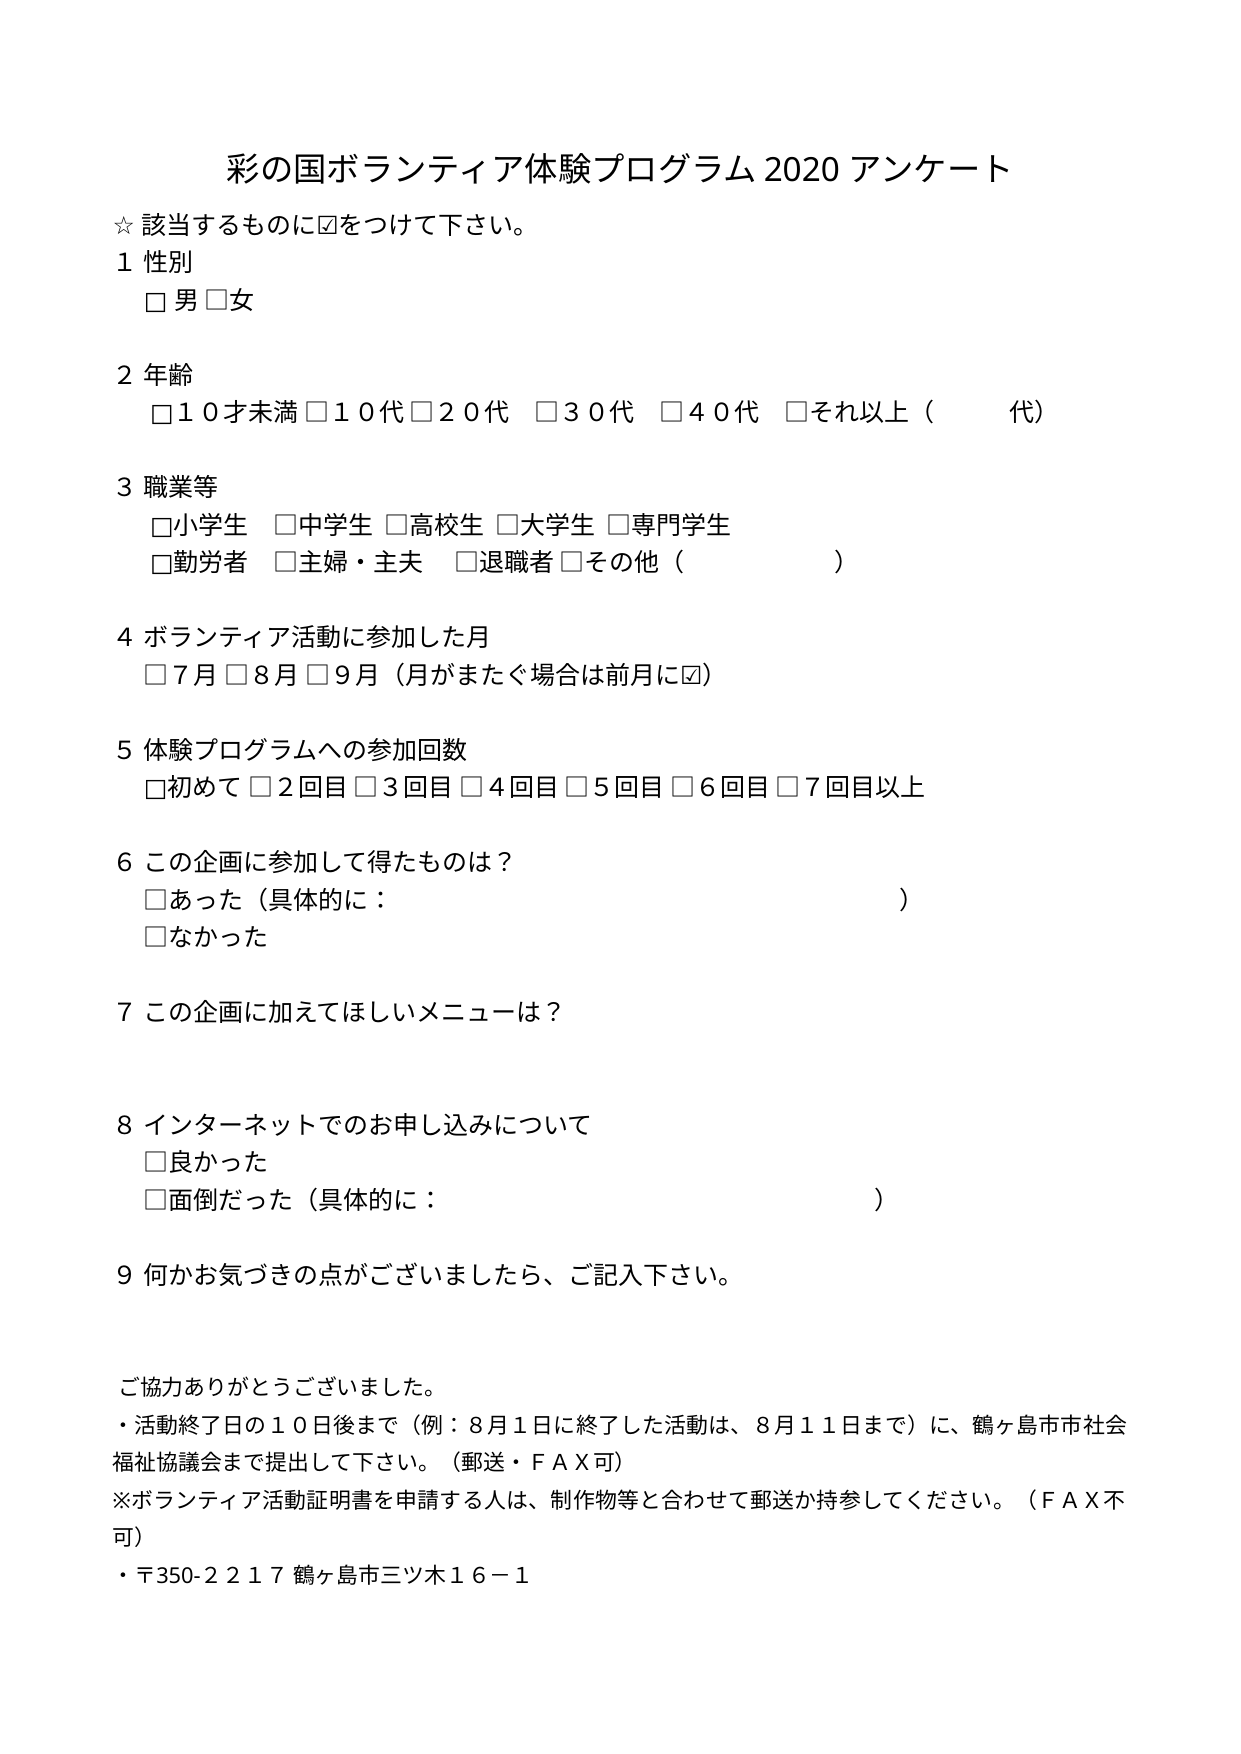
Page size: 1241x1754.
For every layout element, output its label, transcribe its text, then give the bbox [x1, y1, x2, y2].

text ご協力ありがとうございました。 [112, 1367, 1128, 1405]
text □小学生 □中学生 □高校生 □大学生 □専門学生 [112, 505, 1128, 542]
text □初めて □２回目 □３回目 □４回目 □５回目 □６回目 □７回目以上 [112, 767, 1128, 805]
text ６ この企画に参加して得たものは？ [112, 842, 1128, 880]
text □７月 □８月 □９月（月がまたぐ場合は前月に☑） [112, 655, 1128, 692]
text □勤労者 □主婦・主夫 □退職者 □その他（ ） [112, 542, 1128, 580]
text 彩の国ボランティア体験プログラム2020 アンケート [112, 130, 1128, 205]
text １ 性別 [112, 242, 1128, 280]
text □あった（具体的に： ） [112, 880, 1128, 917]
text □なかった [112, 917, 1128, 955]
text ３ 職業等 [112, 467, 1128, 505]
text ４ ボランティア活動に参加した月 [112, 617, 1128, 655]
text ７ この企画に加えてほしいメニューは？ [112, 992, 1128, 1030]
text ９ 何かお気づきの点がございましたら、ご記入下さい。 [112, 1255, 1128, 1292]
text ８ インターネットでのお申し込みについて [112, 1105, 1128, 1142]
text □面倒だった（具体的に： ） [112, 1180, 1128, 1217]
text ・活動終了日の１０日後まで（例：８月１日に終了した活動は、８月１１日まで）に、鶴ヶ島市市社会福祉協議会まで提出して下さい。（郵送・ＦＡＸ可） [112, 1405, 1128, 1480]
text □１０才未満 □１０代 □２０代 □３０代 □４０代 □それ以上（ 代） [112, 392, 1128, 430]
text ５ 体験プログラムへの参加回数 [112, 730, 1128, 767]
text □良かった [112, 1142, 1128, 1180]
text ・〒350-２２１７ 鶴ヶ島市三ツ木１６－１ [112, 1555, 1128, 1592]
text □ 男 □女 [112, 280, 1128, 317]
text ☆ 該当するものに☑をつけて下さい。 [112, 205, 1128, 242]
text ※ボランティア活動証明書を申請する人は、制作物等と合わせて郵送か持参してください。（ＦＡＸ不可） [112, 1480, 1128, 1555]
text ２ 年齢 [112, 355, 1128, 392]
